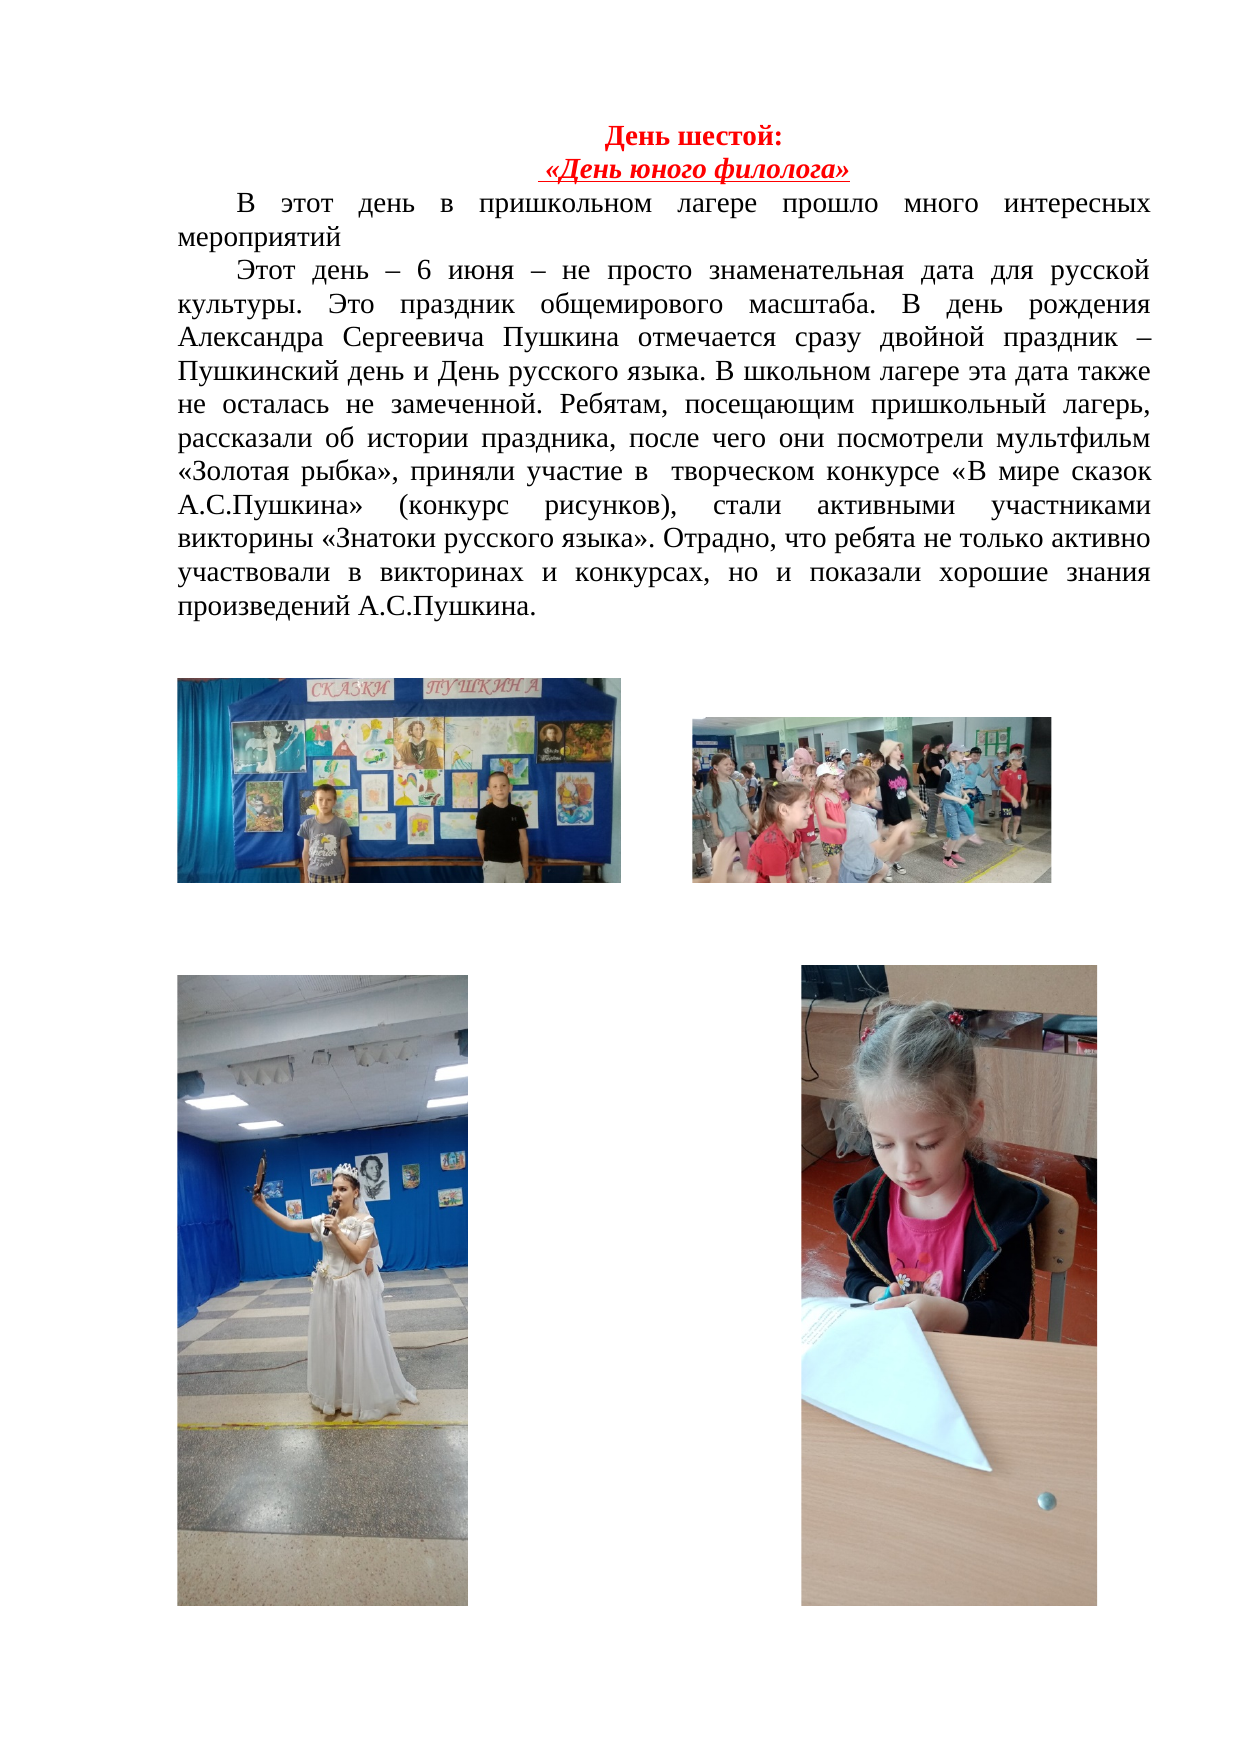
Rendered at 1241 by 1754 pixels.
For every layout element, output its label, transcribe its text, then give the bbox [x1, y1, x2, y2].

text В этот день в пришкольном лагере прошло много интересных мероприятий [177, 185, 1152, 252]
text «День юного филолога» [177, 152, 1152, 185]
text Этот день – 6 июня – не просто знаменательная дата для русской культуры. Это праздник общемирового масштаба. В день рождения Александра Сергеевича Пушкина отмечается сразу двойной праздник – Пушкинский день и День русского языка. В школьном лагере эта дата также не осталась не замеченной. Ребятам, посещающим пришкольный лагерь, рассказали об истории праздника, после чего они посмотрели мультфильм «Золотая рыбка», приняли участие в творческом конкурсе «В мире сказок А.С.Пушкина» (конкурс рисунков), стали активными участниками викторины «Знатоки русского языка». Отрадно, что ребята не только активно участвовали в викторинах и конкурсах, но и показали хорошие знания произведений А.С.Пушкина. [177, 252, 1152, 621]
picture [177, 678, 621, 883]
picture [801, 965, 1098, 1606]
picture [692, 717, 1052, 883]
text День шестой: [177, 118, 1152, 152]
picture [177, 975, 468, 1606]
